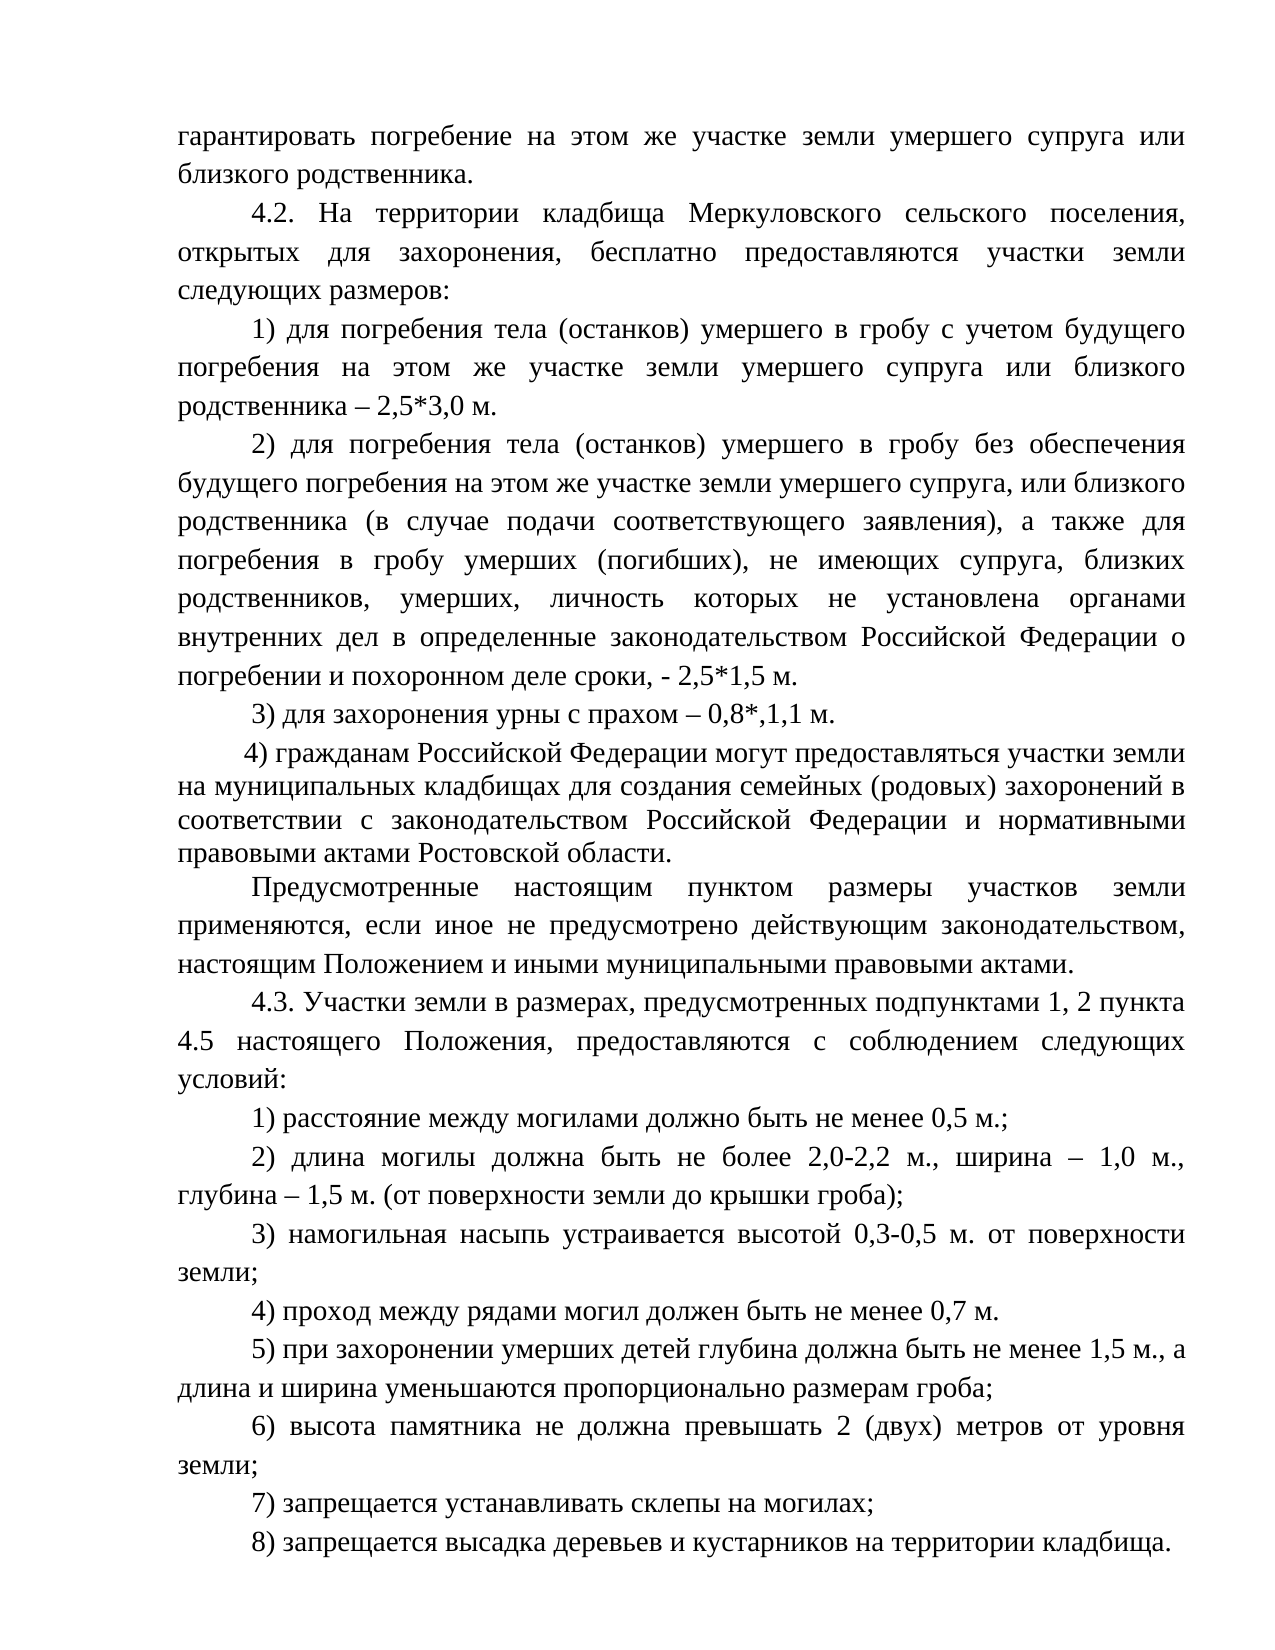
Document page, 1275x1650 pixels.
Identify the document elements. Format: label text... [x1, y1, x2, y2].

text 6) высота памятника не должна превышать 2 (двух) метров от уровня земли; [177, 1408, 1186, 1481]
text Предусмотренные настоящим пунктом размеры участков земли применяются, если иное не предусмотрено действующим законодательством, настоящим Положением и иными муниципальными правовыми актами. [177, 869, 1186, 979]
text 1) расстояние между могилами должно быть не менее 0,5 м.; [177, 1100, 1186, 1134]
text 8) запрещается высадка деревьев и кустарников на территории кладбища. [177, 1524, 1186, 1558]
text 1) для погребения тела (останков) умершего в гробу с учетом будущего погребения на этом же участке земли умершего супруга или близкого родственника – 2,5*3,0 м. [177, 311, 1186, 421]
text 3) намогильная насыпь устраивается высотой 0,3-0,5 м. от поверхности земли; [177, 1216, 1186, 1288]
text 4) гражданам Российской Федерации могут предоставляться участки земли на муниципальных кладбищах для создания семейных (родовых) захоронений в соответствии с законодательством Российской Федерации и нормативными правовыми актами Ростовской области. [177, 735, 1186, 869]
text 4.3. Участки земли в размерах, предусмотренных подпунктами 1, 2 пункта 4.5 настоящего Положения, предоставляются с соблюдением следующих условий: [177, 984, 1186, 1095]
text 3) для захоронения урны с прахом – 0,8*,1,1 м. [177, 696, 1186, 730]
text 2) длина могилы должна быть не более 2,0-2,2 м., ширина – 1,0 м., глубина – 1,5 м. (от поверхности земли до крышки гроба); [177, 1139, 1186, 1211]
text 5) при захоронении умерших детей глубина должна быть не менее 1,5 м., а длина и ширина уменьшаются пропорционально размерам гроба; [177, 1331, 1186, 1403]
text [177, 118, 1186, 190]
text 4.2. На территории кладбища Меркуловского сельского поселения, открытых для захоронения, бесплатно предоставляются участки земли следующих размеров: [177, 195, 1186, 306]
text 4) проход между рядами могил должен быть не менее 0,7 м. [177, 1293, 1186, 1326]
text 7) запрещается устанавливать склепы на могилах; [177, 1486, 1186, 1519]
text 2) для погребения тела (останков) умершего в гробу без обеспечения будущего погребения на этом же участке земли умершего супруга, или близкого родственника (в случае подачи соответствующего заявления), а также для погребения в гробу умерших (погибших), не имеющих супруга, близких родственников, умерших, личность которых не установлена органами внутренних дел в определенные законодательством Российской Федерации о погребении и похоронном деле сроки, - 2,5*1,5 м. [177, 426, 1186, 691]
